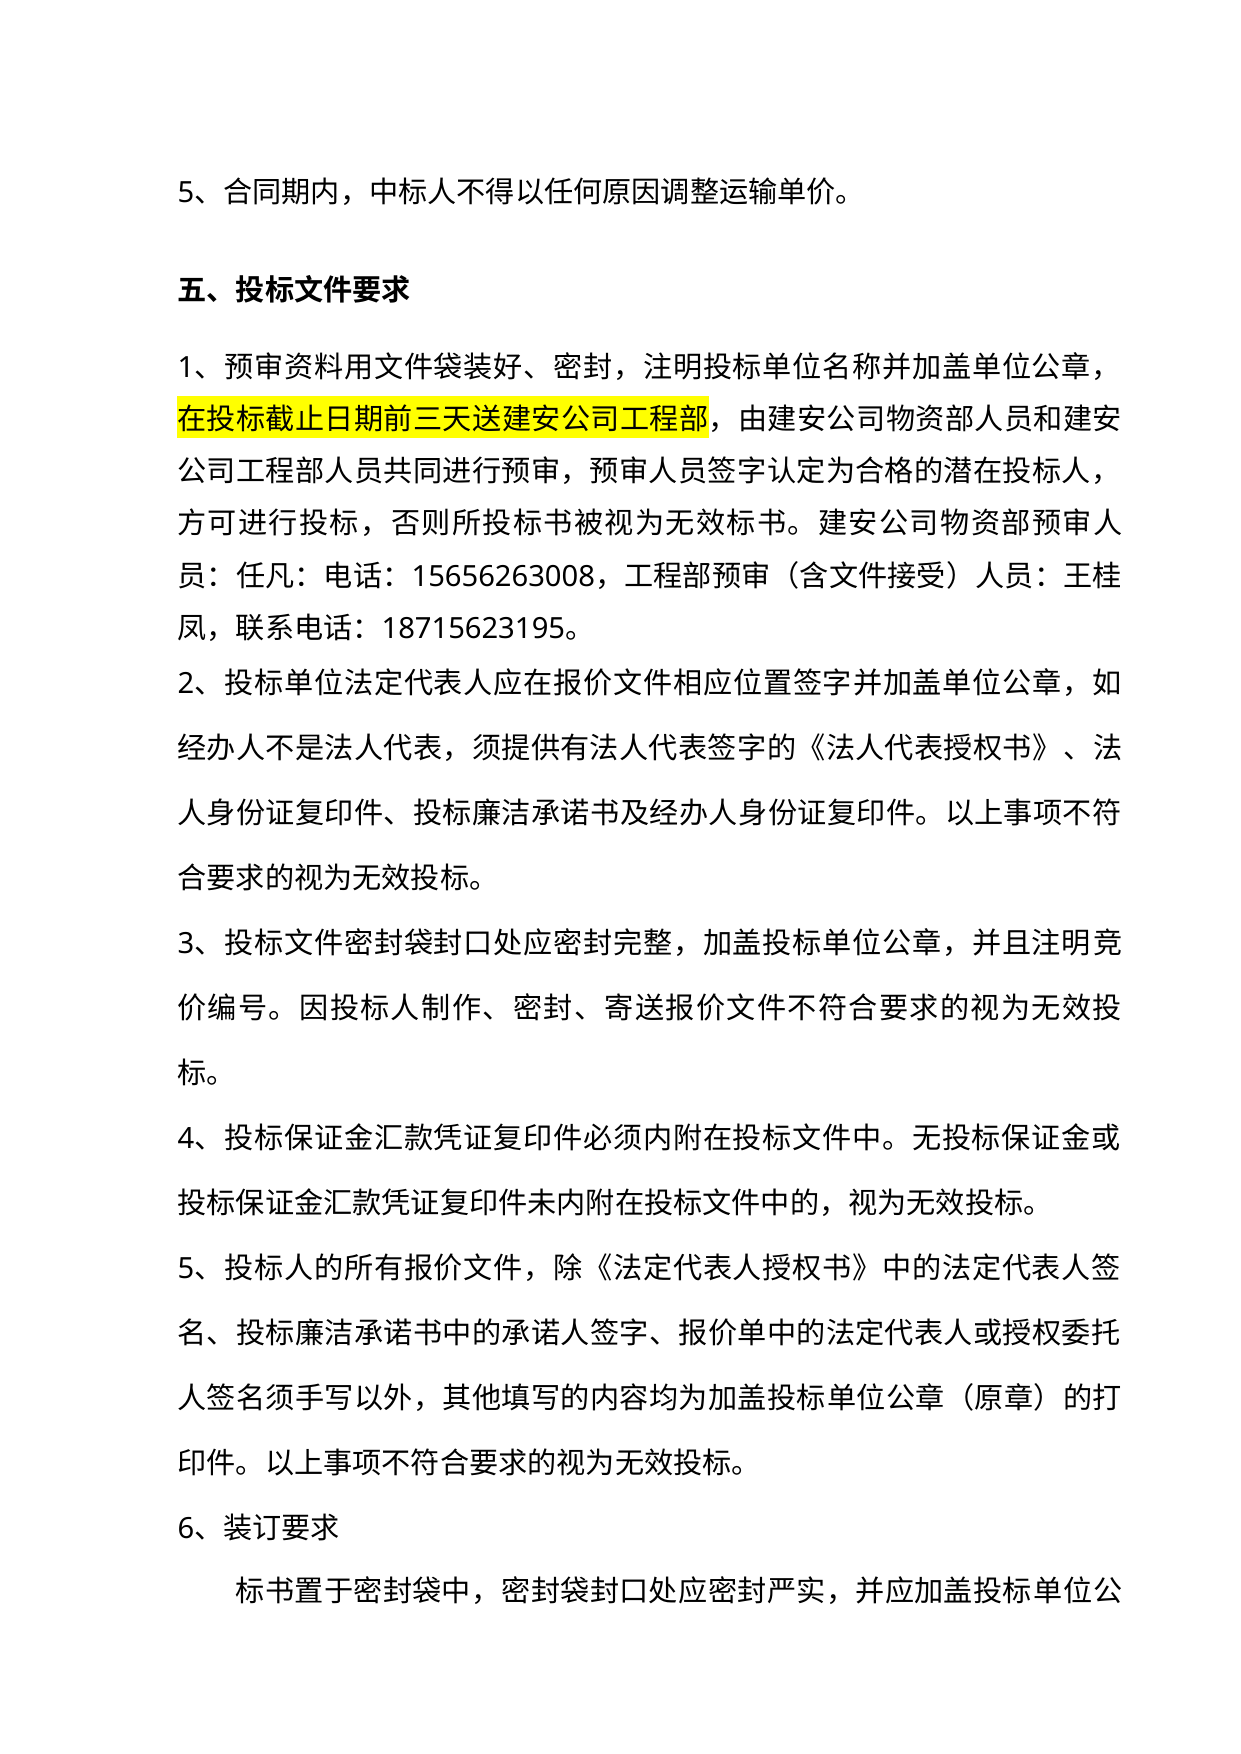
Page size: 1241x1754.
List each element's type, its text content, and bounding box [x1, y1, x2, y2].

list 合同期内，中标人不得以任何原因调整运输单价。 [177, 157, 1122, 222]
list 投标文件要求 [177, 255, 1122, 320]
text 2、投标单位法定代表人应在报价文件相应位置签字并加盖单位公章，如经办人不是法人代表，须提供有法人代表签字的《法人代表授权书》、法人身份证复印件、投标廉洁承诺书及经办人身份证复印件。以上事项不符合要求的视为无效投标。 [177, 648, 1122, 908]
text 6、装订要求 [177, 1493, 1122, 1558]
text 5、投标人的所有报价文件，除《法定代表人授权书》中的法定代表人签名、投标廉洁承诺书中的承诺人签字、报价单中的法定代表人或授权委托人签名须手写以外，其他填写的内容均为加盖投标单位公章（原章）的打印件。以上事项不符合要求的视为无效投标。 [177, 1233, 1122, 1493]
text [177, 1558, 1122, 1613]
text 3、投标文件密封袋封口处应密封完整，加盖投标单位公章，并且注明竞价编号。因投标人制作、密封、寄送报价文件不符合要求的视为无效投标。 [177, 908, 1122, 1103]
text 1、预审资料用文件袋装好、密封，注明投标单位名称并加盖单位公章，在投标截止日期前三天送建安公司工程部，由建安公司物资部人员和建安公司工程部人员共同进行预审，预审人员签字认定为合格的潜在投标人，方可进行投标，否则所投标书被视为无效标书。建安公司物资部预审人员：任凡：电话：15656263008，工程部预审（含文件接受）人员：王桂凤，联系电话：18715623195。 [177, 336, 1122, 648]
text 4、投标保证金汇款凭证复印件必须内附在投标文件中。无投标保证金或投标保证金汇款凭证复印件未内附在投标文件中的，视为无效投标。 [177, 1103, 1122, 1233]
